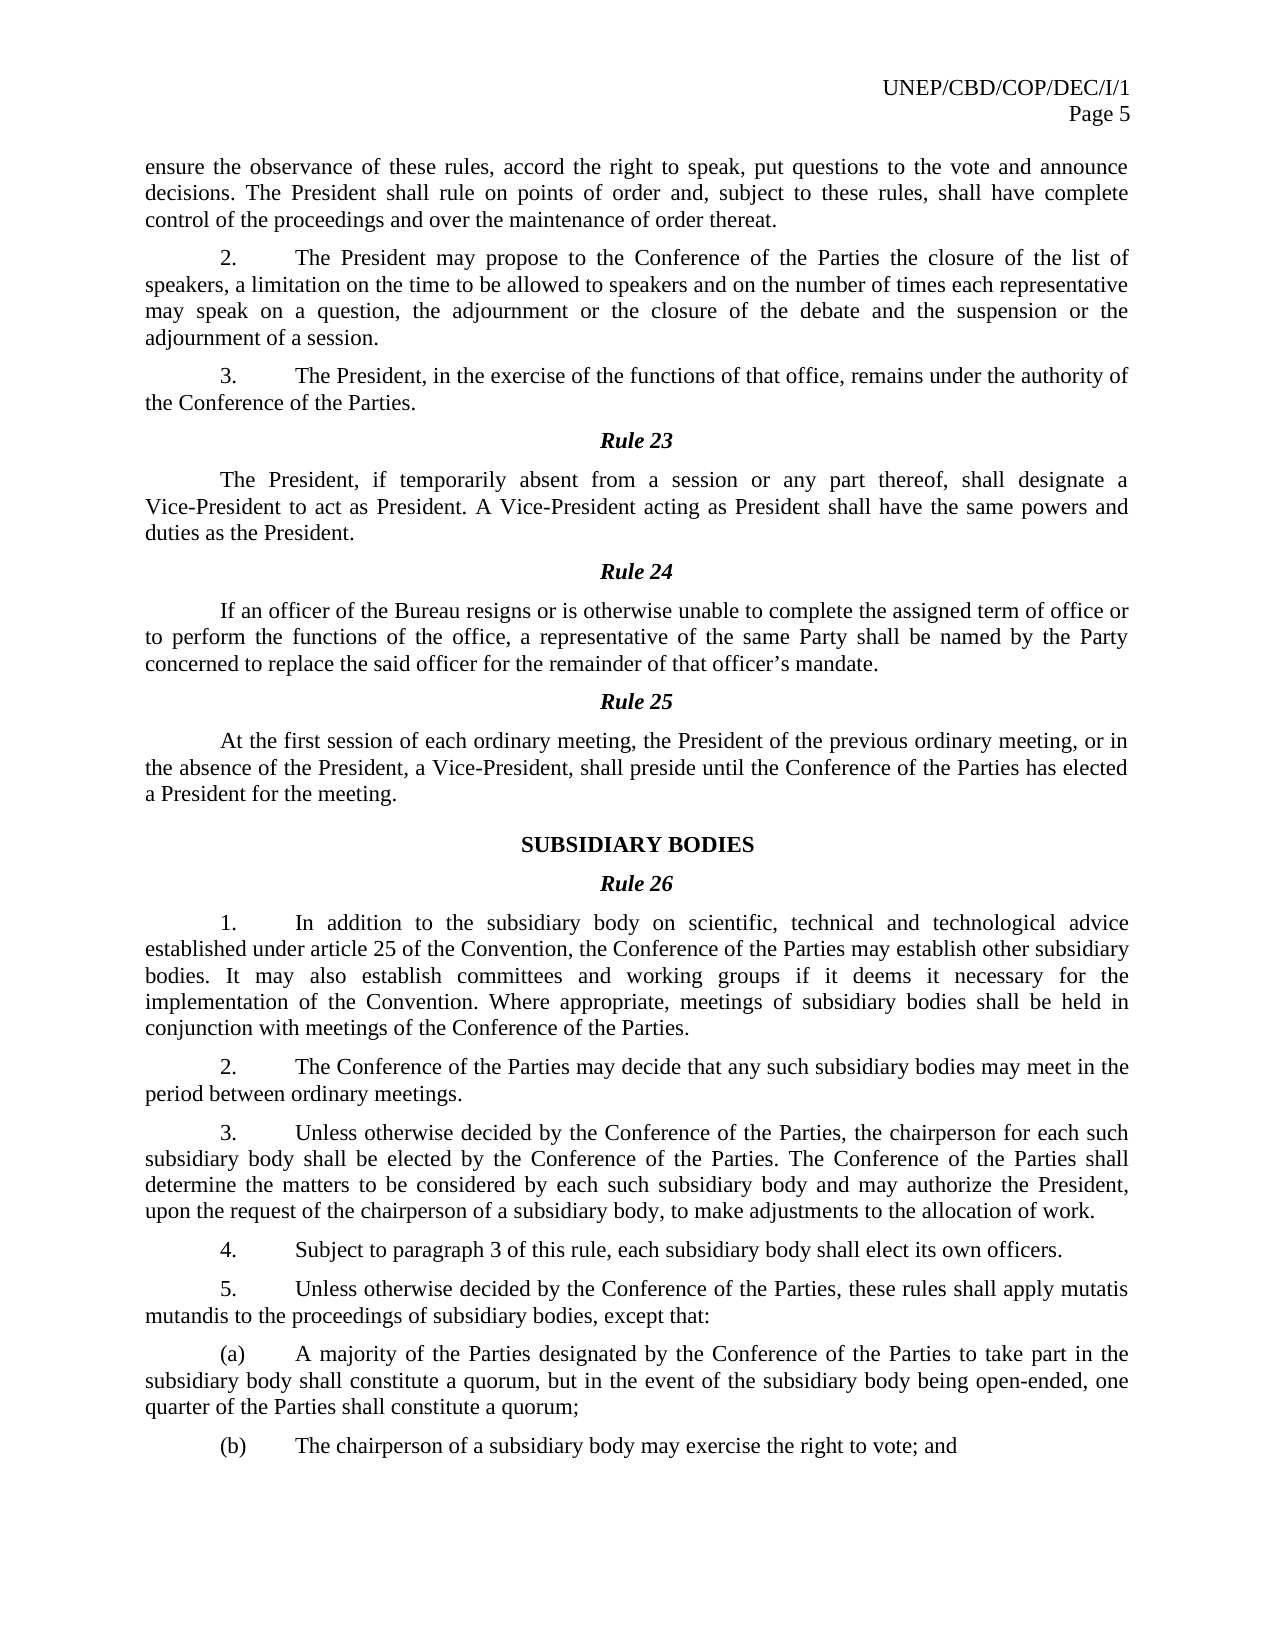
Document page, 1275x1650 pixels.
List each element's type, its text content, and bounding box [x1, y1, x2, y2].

text The President, if temporarily absent from a session or any part thereof, shall designate a Vice-President to act as President. A Vice-President acting as President shall have the same powers and duties as the President. [145, 466, 1130, 546]
text 2. The Conference of the Parties may decide that any such subsidiary bodies may meet in the period between ordinary meetings. [145, 1053, 1130, 1106]
subtitle SUBSIDIARY BODIES [145, 831, 1130, 858]
subtitle Rule 26 [145, 870, 1130, 897]
text 3. Unless otherwise decided by the Conference of the Parties, the chairperson for each such subsidiary body shall be elected by the Conference of the Parties. The Conference of the Parties shall determine the matters to be considered by each such subsidiary body and may authorize the President, upon the request of the chairperson of a subsidiary body, to make adjustments to the allocation of work. [145, 1118, 1130, 1224]
text (b) The chairperson of a subsidiary body may exercise the right to vote; and [145, 1432, 1130, 1458]
subtitle Rule 25 [145, 688, 1130, 715]
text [145, 153, 1130, 232]
subtitle Rule 23 [145, 428, 1130, 454]
text 5. Unless otherwise decided by the Conference of the Parties, these rules shall apply mutatis mutandis to the proceedings of subsidiary bodies, except that: [145, 1275, 1130, 1328]
text If an officer of the Bureau resigns or is otherwise unable to complete the assigned term of office or to perform the functions of the office, a representative of the same Party shall be named by the Party concerned to replace the said officer for the remainder of that officer’s mandate. [145, 597, 1130, 676]
subtitle Rule 24 [145, 558, 1130, 584]
text 1. In addition to the subsidiary body on scientific, technical and technological advice established under article 25 of the Convention, the Conference of the Parties may establish other subsidiary bodies. It may also establish committees and working groups if it deems it necessary for the implementation of the Convention. Where appropriate, meetings of subsidiary bodies shall be held in conjunction with meetings of the Conference of the Parties. [145, 909, 1130, 1041]
text 2. The President may propose to the Conference of the Parties the closure of the list of speakers, a limitation on the time to be allowed to speakers and on the number of times each representative may speak on a question, the adjournment or the closure of the debate and the suspension or the adjournment of a session. [145, 244, 1130, 350]
text 4. Subject to paragraph 3 of this rule, each subsidiary body shall elect its own officers. [145, 1236, 1130, 1263]
text At the first session of each ordinary meeting, the President of the previous ordinary meeting, or in the absence of the President, a Vice-President, shall preside until the Conference of the Parties has elected a President for the meeting. [145, 727, 1130, 806]
text 3. The President, in the exercise of the functions of that office, remains under the authority of the Conference of the Parties. [145, 362, 1130, 415]
text (a) A majority of the Parties designated by the Conference of the Parties to take part in the subsidiary body shall constitute a quorum, but in the event of the subsidiary body being open-ended, one quarter of the Parties shall constitute a quorum; [145, 1341, 1130, 1419]
